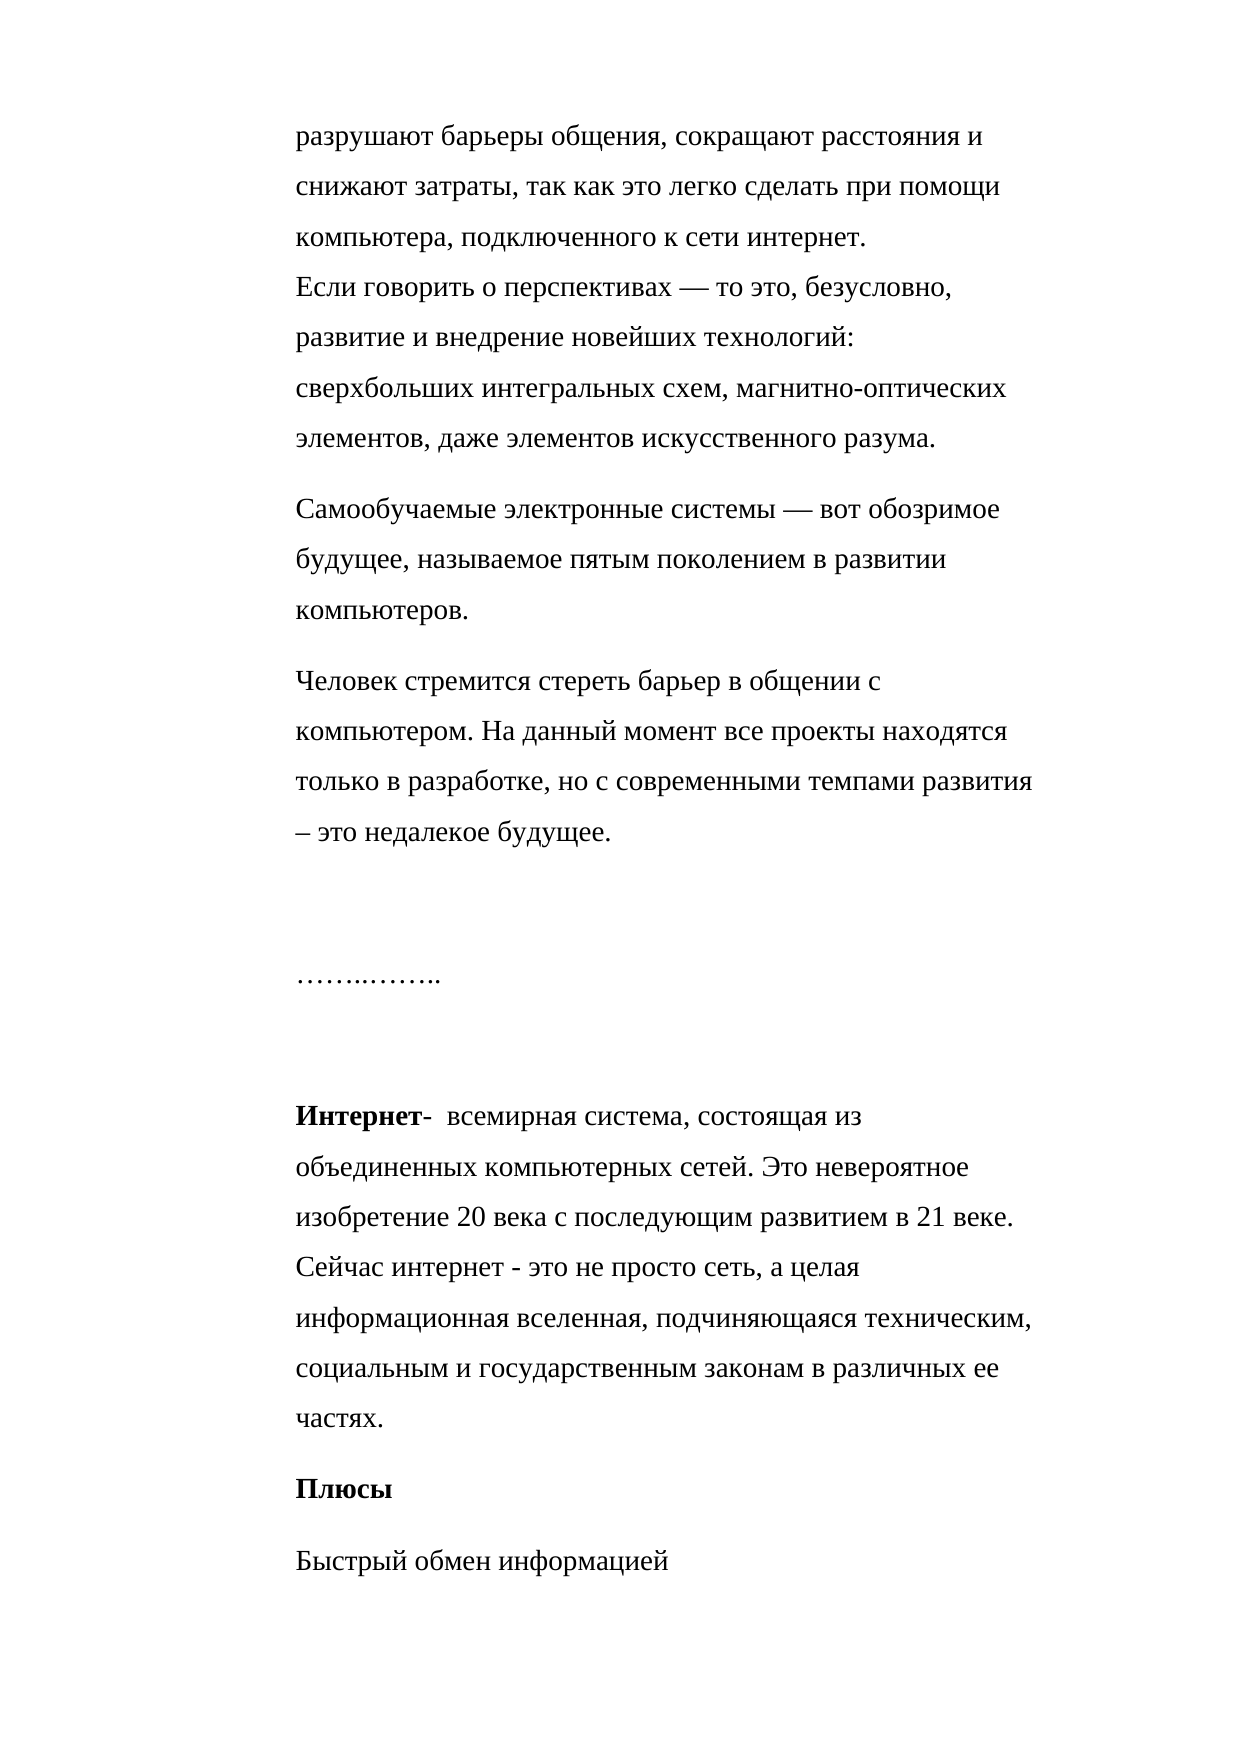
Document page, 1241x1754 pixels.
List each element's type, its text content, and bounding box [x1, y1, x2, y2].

text ……..…….. [295, 956, 1033, 990]
text Самообучаемые электронные системы — вот обозримое будущее, называемое пятым поколением в развитии компьютеров. [295, 491, 1033, 625]
text Плюсы [295, 1471, 1033, 1505]
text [295, 118, 1033, 453]
text Интернет- всемирная система, состоящая из объединенных компьютерных сетей. Это невероятное изобретение 20 века с последующим развитием в 21 веке. Сейчас интернет - это не просто сеть, а целая информационная вселенная, подчиняющаяся техническим, социальным и государственным законам в различных ее частях. [295, 1098, 1033, 1434]
text Человек стремится стереть барьер в общении с компьютером. На данный момент все проекты находятся только в разработке, но с современными темпами развития – это недалекое будущее. [295, 663, 1033, 847]
text Быстрый обмен информацией [295, 1543, 1033, 1576]
